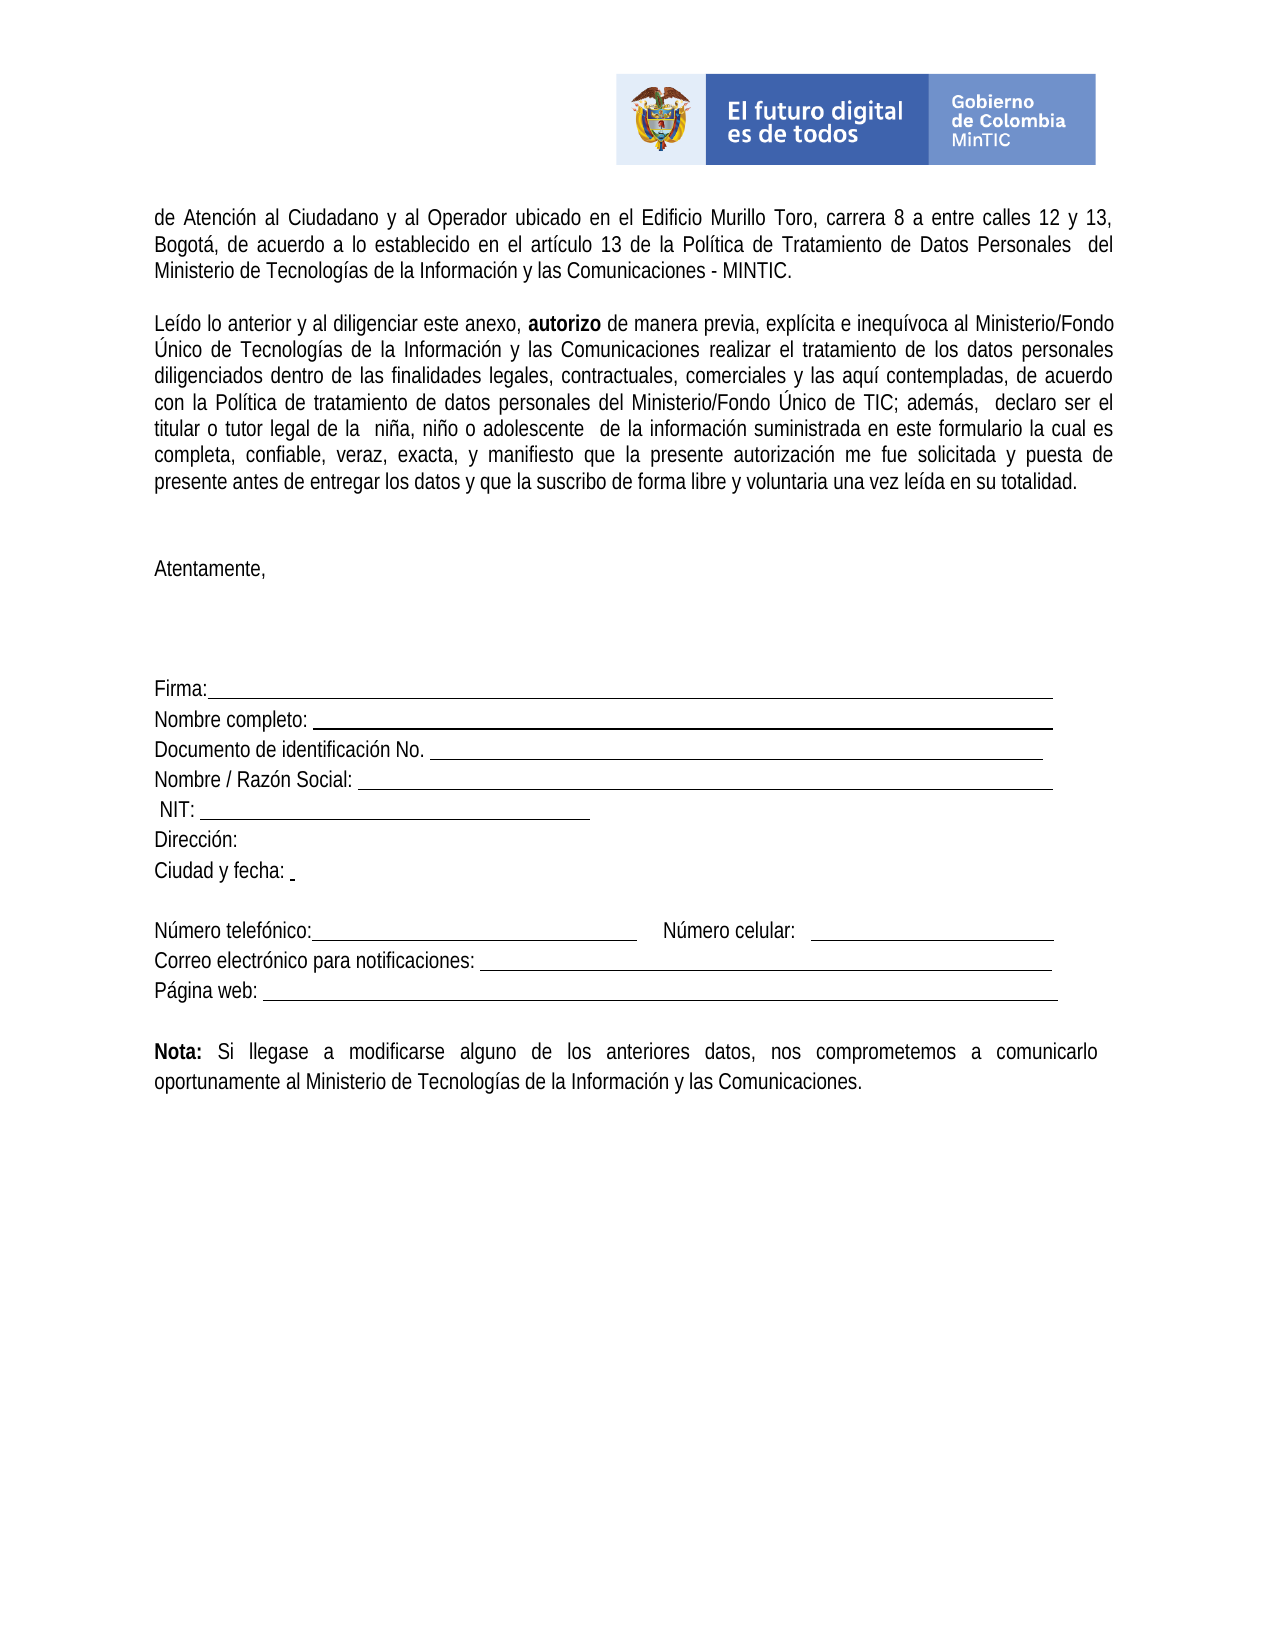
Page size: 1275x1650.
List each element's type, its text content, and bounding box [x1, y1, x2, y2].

text Leído lo anterior y al diligenciar este anexo, autorizo de manera previa, explícita e inequívoca al Ministerio/Fondo Único de Tecnologías de la Información y las Comunicaciones realizar el tratamiento de los datos personales diligenciados dentro de las finalidades legales, contractuales, comerciales y las aquí contempladas, de acuerdo con la Política de tratamiento de datos personales del Ministerio/Fondo Único de TIC; además, declaro ser el titular o tutor legal de la niña, niño o adolescente de la información suministrada en este formulario la cual es completa, confiable, veraz, exacta, y manifiesto que la presente autorización me fue solicitada y puesta de presente antes de entregar los datos y que la suscribo de forma libre y voluntaria una vez leída en su totalidad. [154, 309, 1114, 494]
text NIT: [154, 796, 1099, 822]
text Atentamente, [154, 554, 1099, 581]
picture [616, 73, 1096, 165]
text Correo electrónico para notificaciones: Página web: [154, 947, 1099, 1004]
text Nota: Si llegase a modificarse alguno de los anteriores datos, nos comprometemos a comunicarlo oportunamente al Ministerio de Tecnologías de la Información y las Comunicaciones. [154, 1038, 1099, 1094]
text Firma: Nombre completo: Documento de identificación No. Nombre / Razón Social: [154, 675, 1099, 792]
text Número telefónico: Número celular: [154, 917, 1099, 943]
text Dirección: Ciudad y fecha: [154, 826, 1099, 883]
